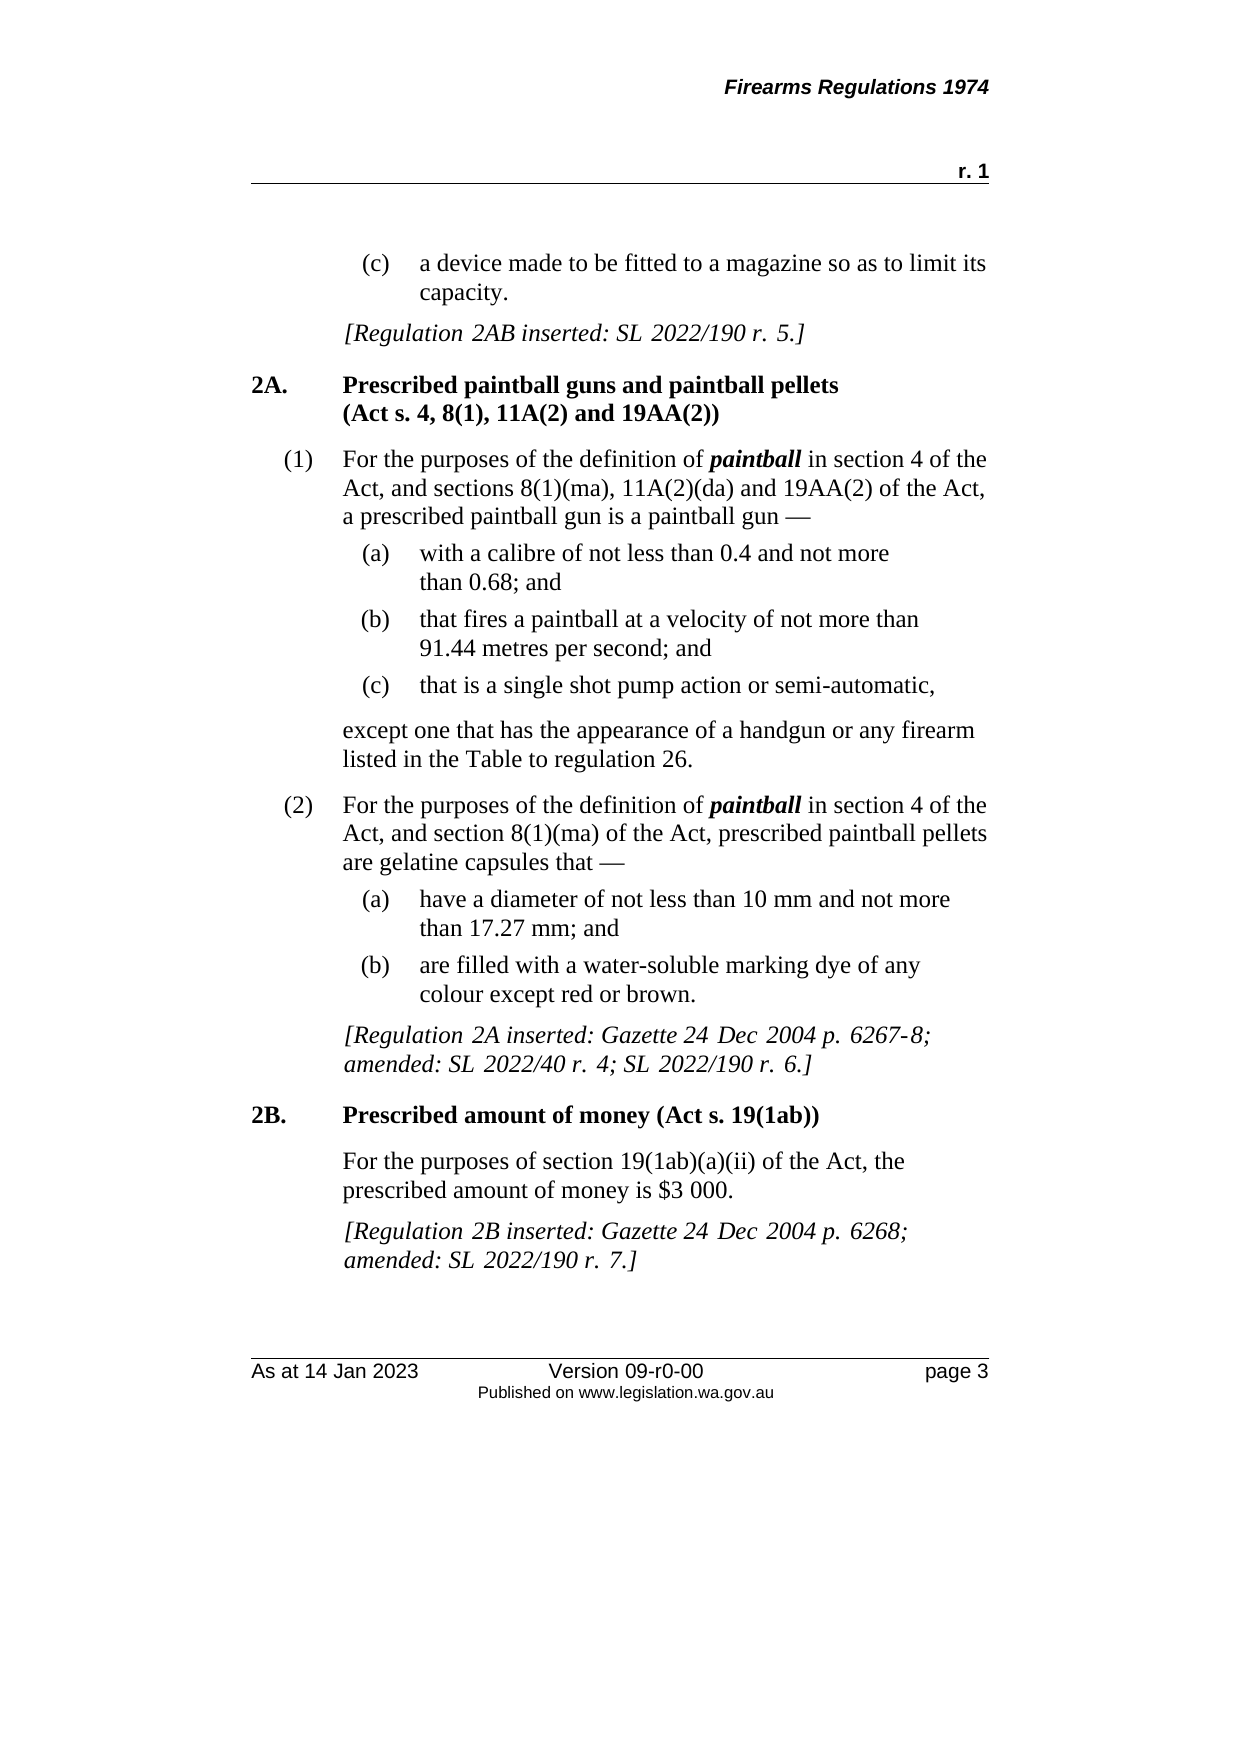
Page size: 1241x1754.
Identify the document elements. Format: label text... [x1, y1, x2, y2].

text (b) that fires a paintball at a velocity of not more than 91.44 metres per second; and [251, 604, 989, 662]
text (a) with a calibre of not less than 0.4 and not more than 0.68; and [251, 538, 989, 596]
subtitle 2B. Prescribed amount of money (Act s. 19(1ab)) [251, 1101, 989, 1129]
text (a) have a diameter of not less than 10 mm and not more than 17.27 mm; and [251, 884, 989, 942]
text (c) that is a single shot pump action or semi-automatic, [251, 670, 989, 699]
text [Regulation 2A inserted: Gazette 24 Dec 2004 p. 6267-8; amended: SL 2022/40 r. 4; SL 2022/190 r. 6.] [251, 1020, 989, 1078]
text [Regulation 2AB inserted: SL 2022/190 r. 5.] [251, 318, 989, 347]
text except one that has the appearance of a handgun or any firearm listed in the Table to regulation 26. [251, 716, 989, 773]
subtitle 2A. Prescribed paintball guns and paintball pellets (Act s. 4, 8(1), 11A(2) and 19AA(2)) [251, 370, 989, 427]
text (c) a device made to be fitted to a magazine so as to limit its capacity. [251, 248, 989, 306]
text For the purposes of section 19(1ab)(a)(ii) of the Act, the prescribed amount of money is $3 000. [251, 1146, 989, 1203]
text (2) For the purposes of the definition of paintball in section 4 of the Act, and section 8(1)(ma) of the Act, prescribed paintball pellets are gelatine capsules that — [251, 790, 989, 876]
text (1) For the purposes of the definition of paintball in section 4 of the Act, and sections 8(1)(ma), 11A(2)(da) and 19AA(2) of the Act, a prescribed paintball gun is a paintball gun — [251, 444, 989, 530]
text (b) are filled with a water-soluble marking dye of any colour except red or brown. [251, 950, 989, 1008]
text [Regulation 2B inserted: Gazette 24 Dec 2004 p. 6268; amended: SL 2022/190 r. 7.] [251, 1216, 989, 1273]
